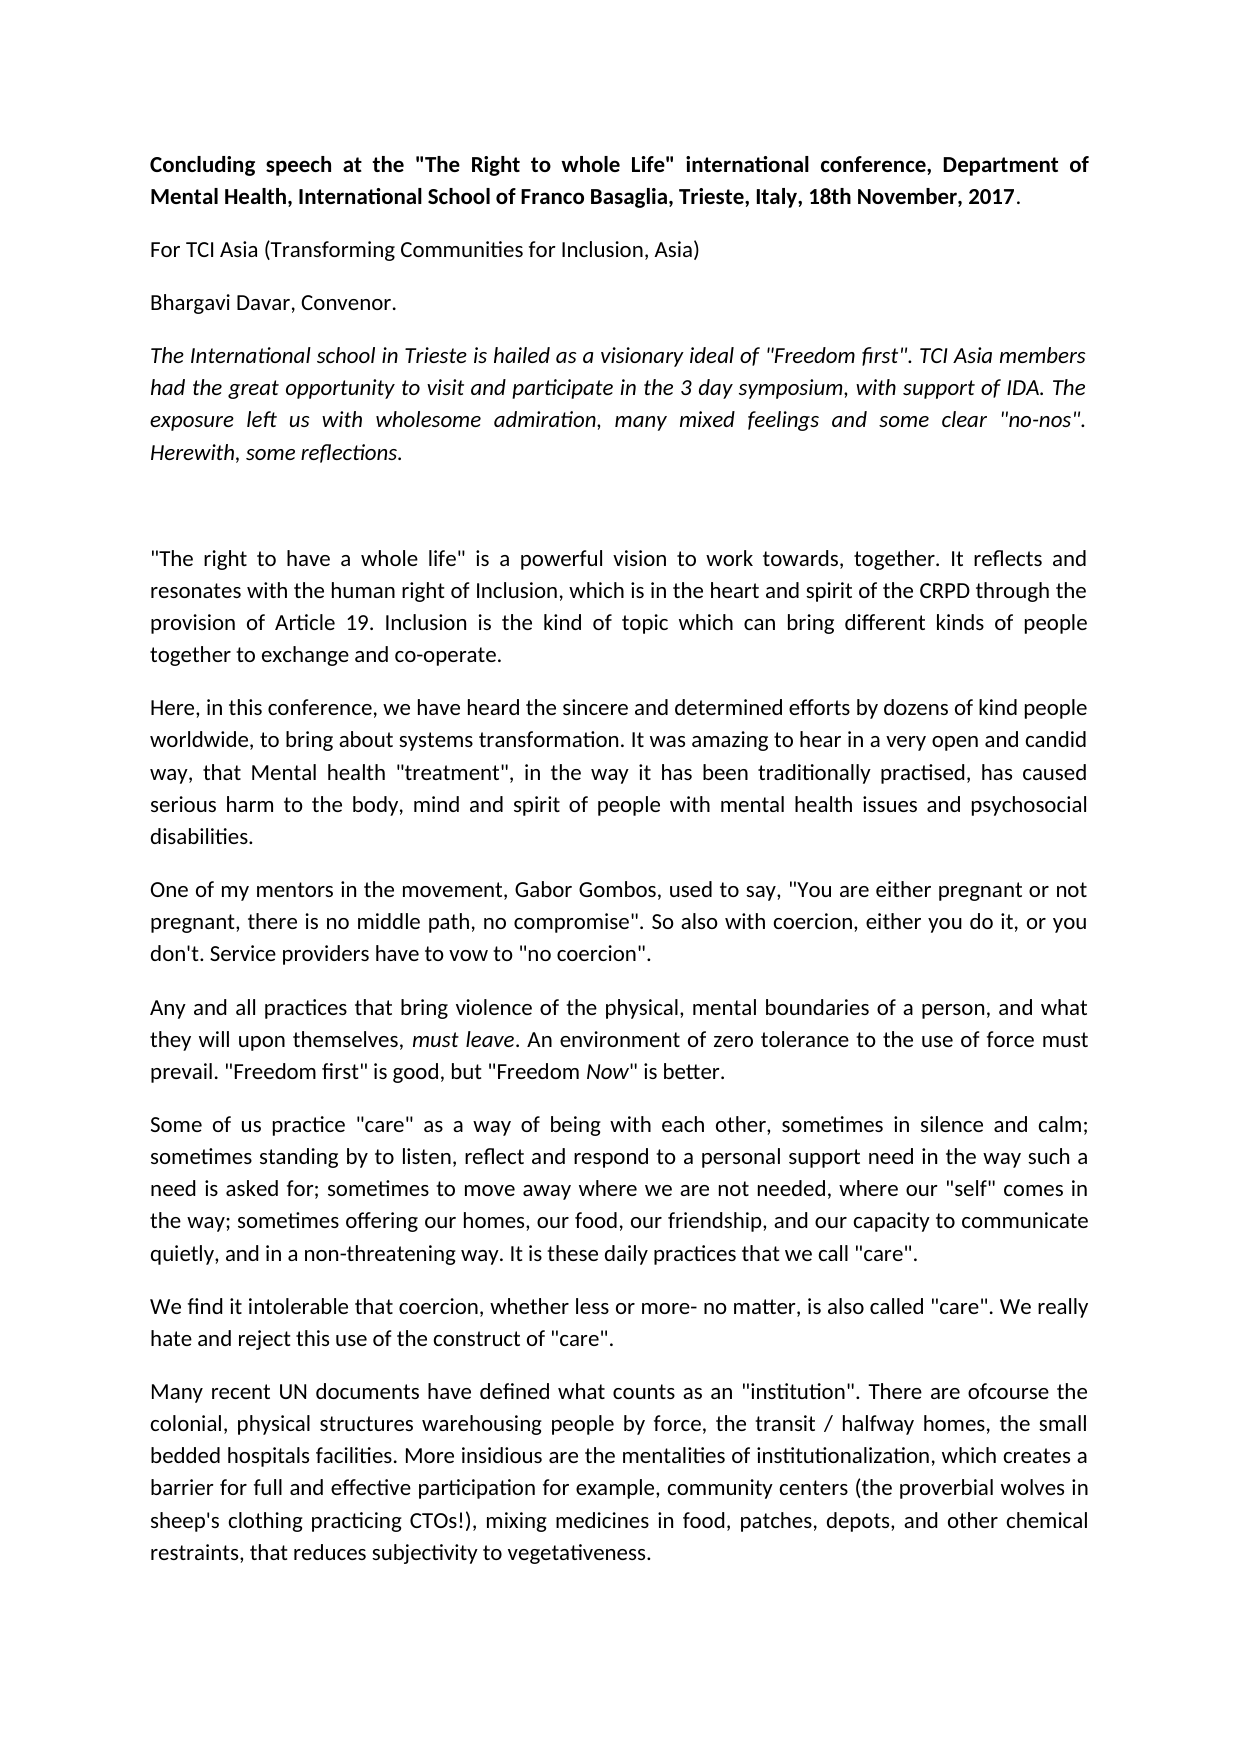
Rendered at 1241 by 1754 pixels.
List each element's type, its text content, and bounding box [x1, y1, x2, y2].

text Concluding speech at the "The Right to whole Life" international conference, Department of Mental Health, International School of Franco Basaglia, Trieste, Italy, 18th November, 2017. [150, 150, 1090, 210]
text One of my mentors in the movement, Gabor Gombos, used to say, "You are either pregnant or not pregnant, there is no middle path, no compromise". So also with coercion, either you do it, or you don't. Service providers have to vow to "no coercion". [150, 875, 1090, 968]
text Here, in this conference, we have heard the sincere and determined efforts by dozens of kind people worldwide, to bring about systems transformation. It was amazing to hear in a very open and candid way, that Mental health "treatment", in the way it has been traditionally practised, has caused serious harm to the body, mind and spirit of people with mental health issues and psychosocial disabilities. [150, 693, 1090, 850]
text Any and all practices that bring violence of the physical, mental boundaries of a person, and what they will upon themselves, must leave. An environment of zero tolerance to the use of force must prevail. "Freedom first" is good, but "Freedom Now" is better. [150, 993, 1090, 1085]
text We find it intolerable that coercion, whether less or more- no matter, is also called "care". We really hate and reject this use of the construct of "care". [150, 1292, 1090, 1352]
text For TCI Asia (Transforming Communities for Inclusion, Asia) [150, 235, 1090, 263]
text The International school in Trieste is hailed as a visionary ideal of "Freedom first". TCI Asia members had the great opportunity to visit and participate in the 3 day symposium, with support of IDA. The exposure left us with wholesome admiration, many mixed feelings and some clear "no-nos". Herewith, some reflections. [150, 341, 1090, 466]
text Many recent UN documents have defined what counts as an "institution". There are ofcourse the colonial, physical structures warehousing people by force, the transit / halfway homes, the small bedded hospitals facilities. More insidious are the mentalities of institutionalization, which creates a barrier for full and effective participation for example, community centers (the proverbial wolves in sheep's clothing practicing CTOs!), mixing medicines in food, patches, depots, and other chemical restraints, that reduces subjectivity to vegetativeness. [150, 1377, 1090, 1566]
text Bhargavi Davar, Convenor. [150, 288, 1090, 316]
text "The right to have a whole life" is a powerful vision to work towards, together. It reflects and resonates with the human right of Inclusion, which is in the heart and spirit of the CRPD through the provision of Article 19. Inclusion is the kind of topic which can bring different kinds of people together to exchange and co-operate. [150, 544, 1090, 668]
text Some of us practice "care" as a way of being with each other, sometimes in silence and calm; sometimes standing by to listen, reflect and respond to a personal support need in the way such a need is asked for; sometimes to move away where we are not needed, where our "self" comes in the way; sometimes offering our homes, our food, our friendship, and our capacity to communicate quietly, and in a non-threatening way. It is these daily practices that we call "care". [150, 1110, 1090, 1267]
